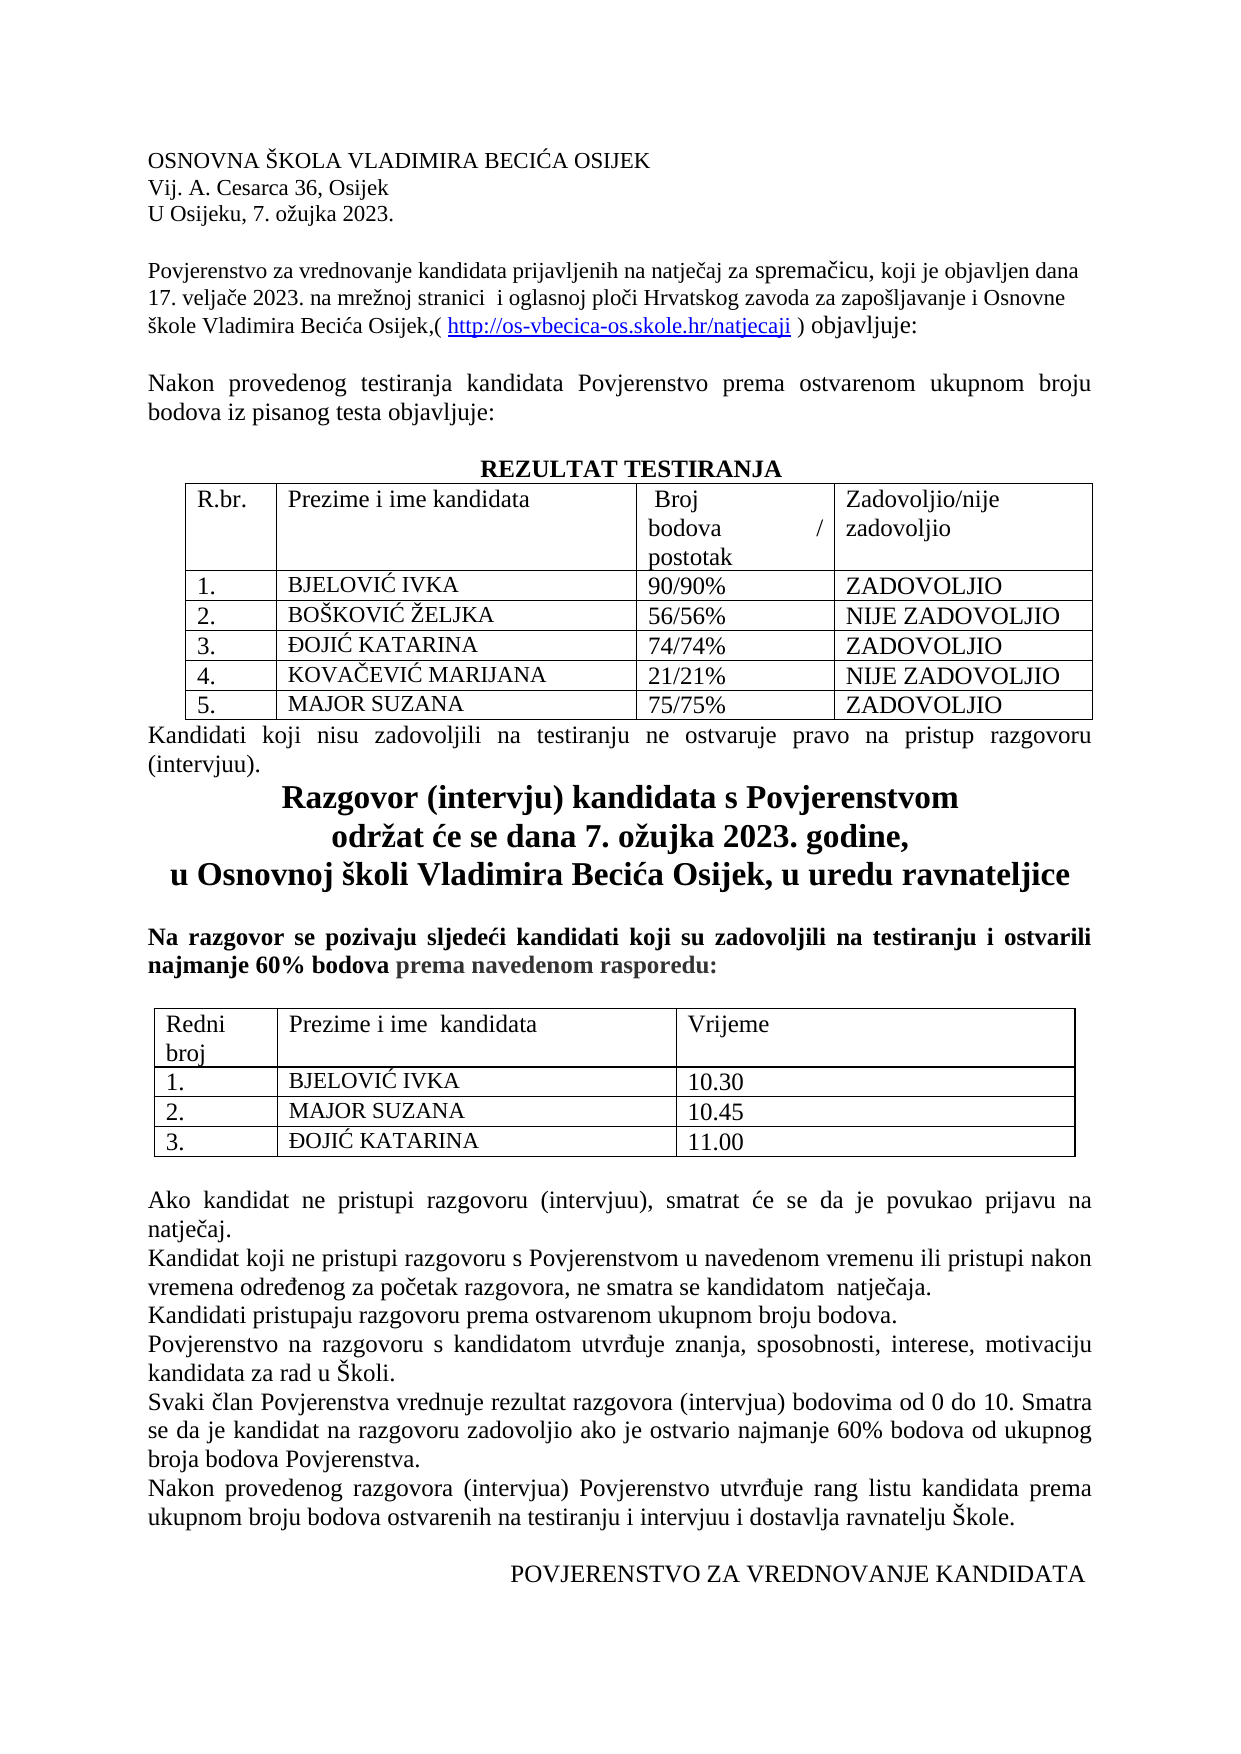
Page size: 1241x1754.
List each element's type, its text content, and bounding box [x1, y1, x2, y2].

text Kandidati koji nisu zadovoljili na testiranju ne ostvaruje pravo na pristup razgovoru (intervjuu). [148, 720, 1093, 778]
text Na razgovor se pozivaju sljedeći kandidati koji su zadovoljili na testiranju i ostvarili najmanje 60% bodova prema navedenom rasporedu: [148, 922, 1093, 979]
table_cell 10.45 [677, 1097, 1074, 1126]
table_cell NIJE ZADOVOLJIO [835, 601, 1092, 630]
table_cell 4. [186, 661, 276, 689]
table_cell KOVAČEVIĆ MARIJANA [277, 661, 636, 689]
text Kandidat koji ne pristupi razgovoru s Povjerenstvom u navedenom vremenu ili pristupi nakon vremena određenog za početak razgovora, ne smatra se kandidatom natječaja. [148, 1243, 1093, 1301]
text U Osijeku, 7. ožujka 2023. [148, 200, 1104, 227]
table_header Prezime i ime kandidata [277, 484, 636, 570]
table_cell 3. [155, 1127, 277, 1156]
table_cell 75/75% [637, 691, 834, 719]
table_cell ZADOVOLJIO [835, 631, 1092, 660]
table_header R.br. [186, 484, 276, 570]
table_header Prezime i ime kandidata [278, 1009, 676, 1066]
table_cell MAJOR SUZANA [277, 691, 636, 719]
table_cell MAJOR SUZANA [278, 1097, 676, 1126]
table_cell 1. [155, 1068, 277, 1096]
table_cell BJELOVIĆ IVKA [278, 1068, 676, 1096]
text POVJERENSTVO ZA VREDNOVANJE KANDIDATA [148, 1559, 1093, 1588]
table_cell NIJE ZADOVOLJIO [835, 661, 1092, 689]
text u Osnovnoj školi Vladimira Becića Osijek, u uredu ravnateljice [148, 854, 1093, 893]
text Kandidati pristupaju razgovoru prema ostvarenom ukupnom broju bodova. [148, 1301, 1093, 1329]
table_cell 3. [186, 631, 276, 660]
table_header Broj bodova / postotak [637, 484, 834, 570]
table_cell 74/74% [637, 631, 834, 660]
text OSNOVNA ŠKOLA VLADIMIRA BECIĆA OSIJEK [148, 148, 1104, 174]
text održat će se dana 7. ožujka 2023. godine, [148, 816, 1093, 854]
table_cell 90/90% [637, 571, 834, 600]
table_cell 1. [186, 571, 276, 600]
table_cell 5. [186, 691, 276, 719]
table_cell ZADOVOLJIO [835, 571, 1092, 600]
table_cell BJELOVIĆ IVKA [277, 571, 636, 600]
table_cell ĐOJIĆ KATARINA [278, 1127, 676, 1156]
table_cell 2. [155, 1097, 277, 1126]
text REZULTAT TESTIRANJA [443, 454, 1093, 483]
table_cell 11.00 [677, 1127, 1074, 1156]
table_header Vrijeme [677, 1009, 1074, 1066]
text Svaki član Povjerenstva vrednuje rezultat razgovora (intervjua) bodovima od 0 do 10. Smatra se da je kandidat na razgovoru zadovoljio ako je ostvario najmanje 60% bodova od ukupnog broja bodova Povjerenstva. [148, 1387, 1093, 1473]
table_cell ĐOJIĆ KATARINA [277, 631, 636, 660]
text Vij. A. Cesarca 36, Osijek [148, 174, 1104, 200]
table_cell 21/21% [637, 661, 834, 689]
table_header Redni broj [155, 1009, 277, 1066]
table_cell ZADOVOLJIO [835, 691, 1092, 719]
table_header Zadovoljio/nije zadovoljio [835, 484, 1092, 570]
text Nakon provedenog testiranja kandidata Povjerenstvo prema ostvarenom ukupnom broju bodova iz pisanog testa objavljuje: [148, 368, 1093, 426]
text Povjerenstvo na razgovoru s kandidatom utvrđuje znanja, sposobnosti, interese, motivaciju kandidata za rad u Školi. [148, 1329, 1093, 1387]
text Razgovor (intervju) kandidata s Povjerenstvom [148, 778, 1093, 816]
text Nakon provedenog razgovora (intervjua) Povjerenstvo utvrđuje rang listu kandidata prema ukupnom broju bodova ostvarenih na testiranju i intervjuu i dostavlja ravnatelju Škole. [148, 1473, 1093, 1531]
table_cell 10.30 [677, 1068, 1074, 1096]
table_cell 56/56% [637, 601, 834, 630]
text Povjerenstvo za vrednovanje kandidata prijavljenih na natječaj za spremačicu, koji je objavljen dana 17. veljače 2023. na mrežnoj stranici i oglasnoj ploči Hrvatskog zavoda za zapošljavanje i Osnovne škole Vladimira Becića Osijek,( http://os-vbecica-os.skole.hr/natjecaji ) objavljuje: [148, 255, 1093, 339]
table_cell 2. [186, 601, 276, 630]
table_cell BOŠKOVIĆ ŽELJKA [277, 601, 636, 630]
text Ako kandidat ne pristupi razgovoru (intervjuu), smatrat će se da je povukao prijavu na natječaj. [148, 1186, 1093, 1243]
